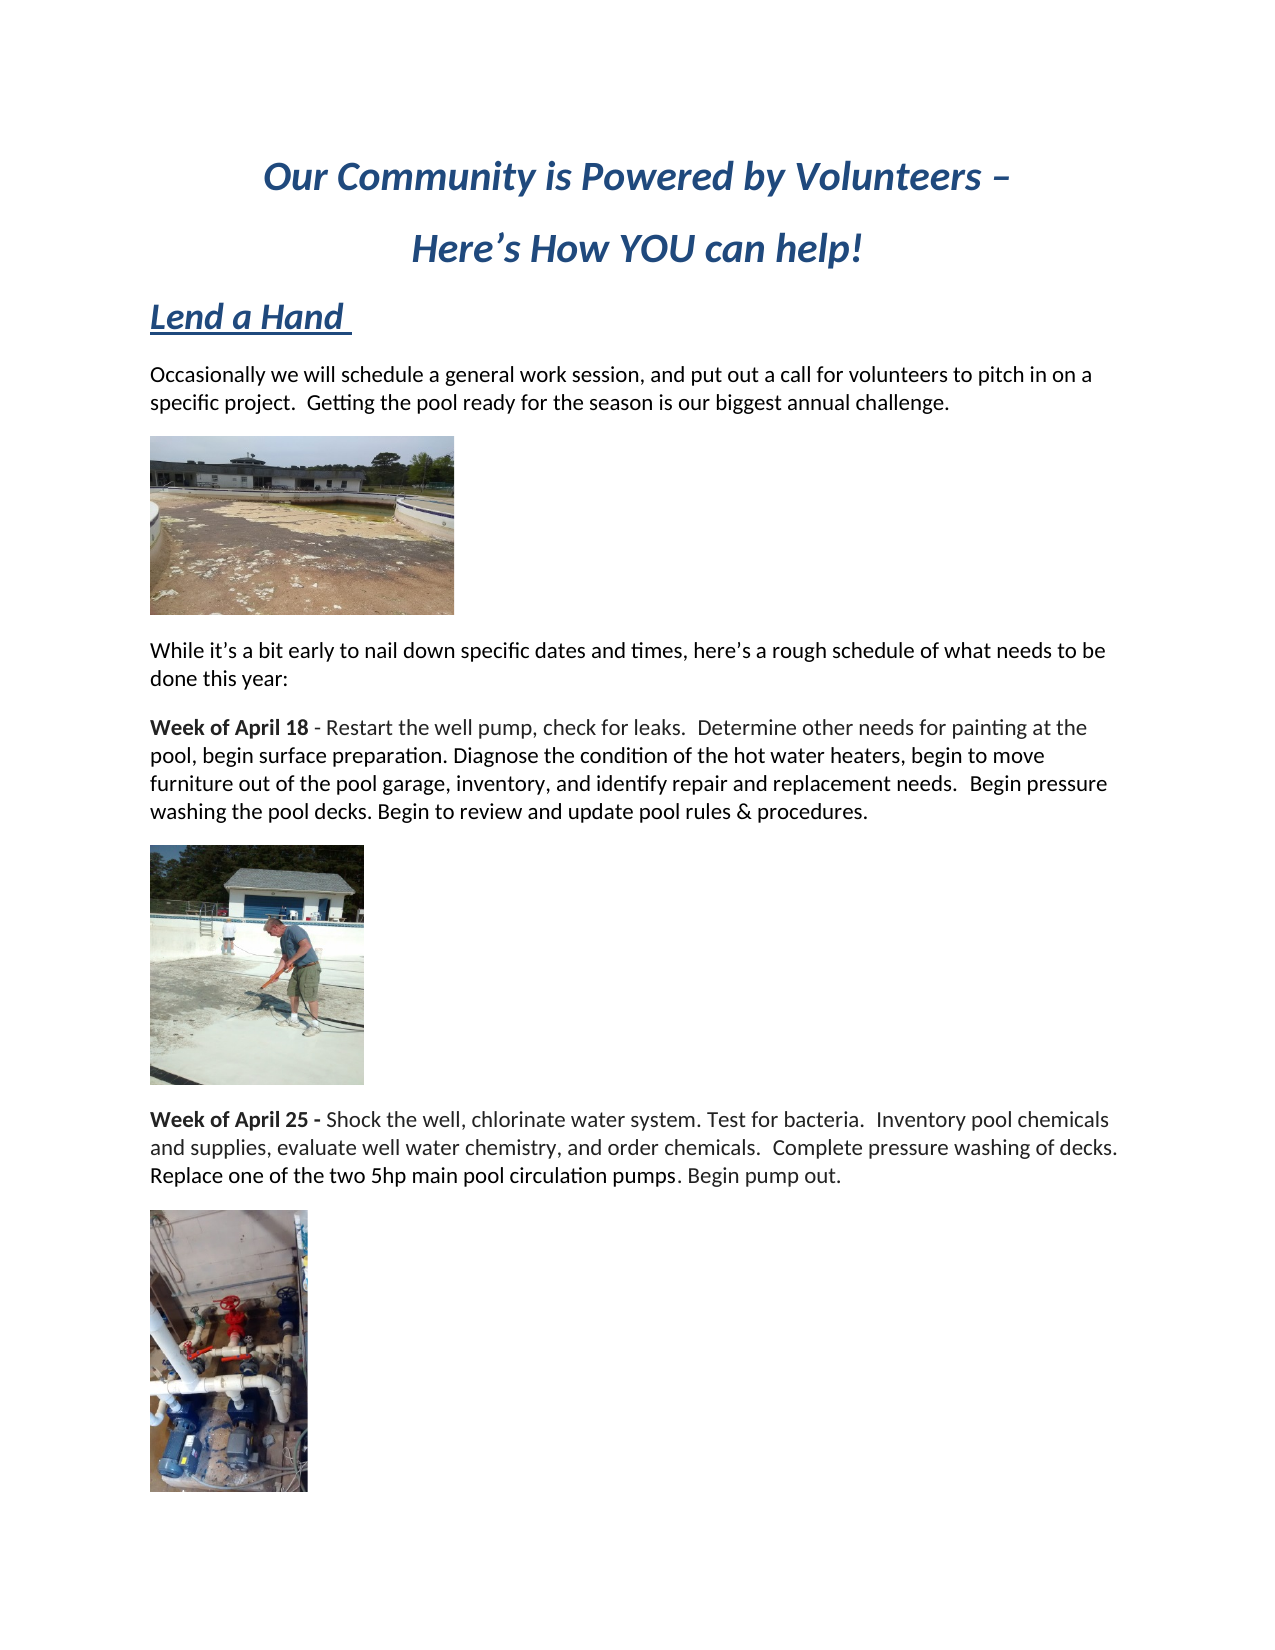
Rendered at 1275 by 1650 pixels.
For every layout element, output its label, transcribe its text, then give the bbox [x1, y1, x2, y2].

picture [150, 436, 455, 615]
text Lend a Hand [150, 293, 1125, 339]
text Occasionally we will schedule a general work session, and put out a call for volunteers to pitch in on a specific project. Getting the pool ready for the season is our biggest annual challenge. [150, 360, 1125, 416]
text Week of April 18 - Restart the well pump, check for leaks. Determine other needs for painting at the pool, begin surface preparation. Diagnose the condition of the hot water heaters, begin to move furniture out of the pool garage, inventory, and identify repair and replacement needs. Begin pressure washing the pool decks. Begin to review and update pool rules & procedures. [150, 713, 1125, 825]
text Week of April 25 - Shock the well, chlorinate water system. Test for bacteria. Inventory pool chemicals and supplies, evaluate well water chemistry, and order chemicals. Complete pressure washing of decks. Replace one of the two 5hp main pool circulation pumps. Begin pump out. [150, 1106, 1125, 1189]
text Here’s How YOU can help! [150, 222, 1125, 272]
text Our Community is Powered by Volunteers – [150, 150, 1125, 201]
picture [150, 1210, 308, 1492]
picture [150, 845, 364, 1085]
text While it’s a bit early to nail down specific dates and times, here’s a rough schedule of what needs to be done this year: [150, 636, 1125, 692]
